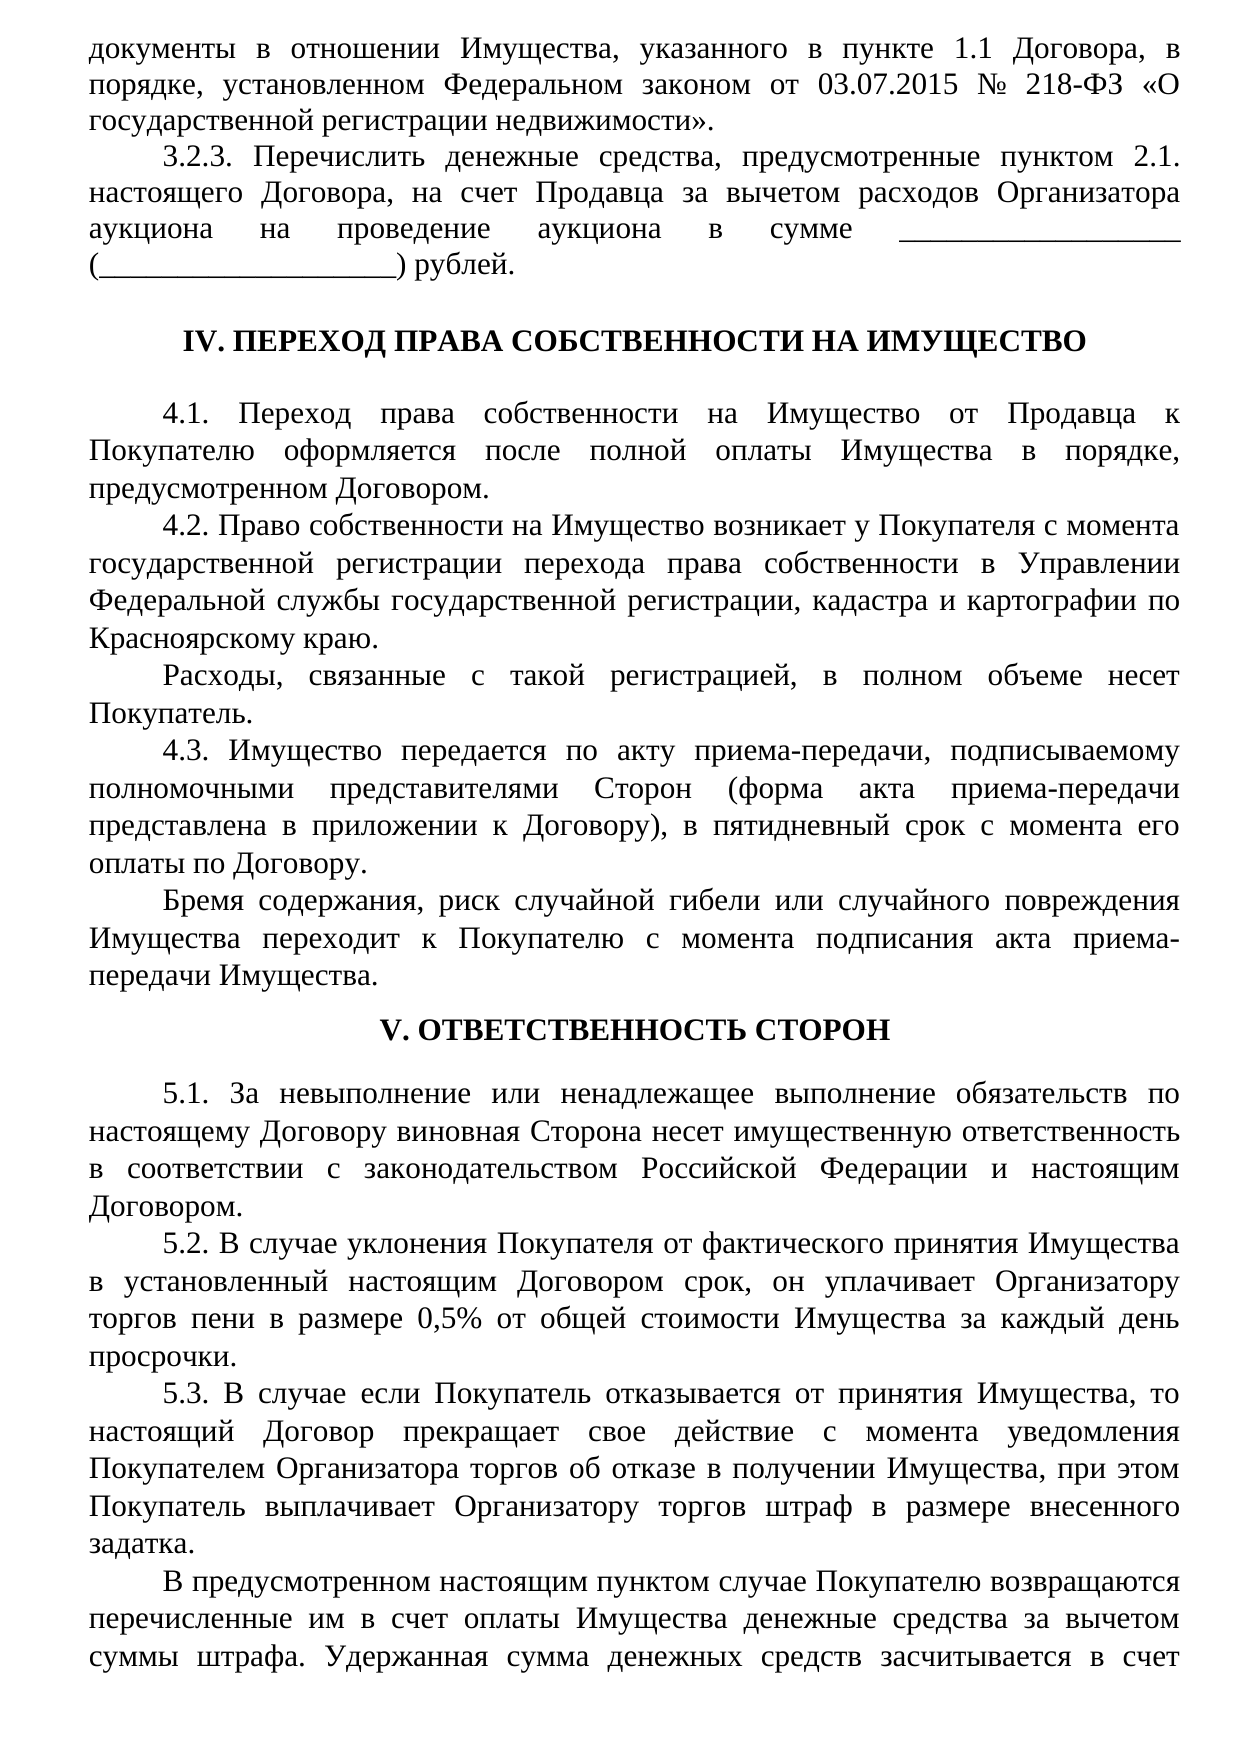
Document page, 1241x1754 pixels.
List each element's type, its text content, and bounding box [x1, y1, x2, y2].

text Бремя содержания, риск случайной гибели или случайного повреждения Имущества переходит к Покупателю с момента подписания акта приема-передачи Имущества. [89, 880, 1181, 992]
text 4.1. Переход права собственности на Имущество от Продавца к Покупателю оформляется после полной оплаты Имущества в порядке, предусмотренном Договором. [89, 392, 1181, 505]
text 4.2. Право собственности на Имущество возникает у Покупателя с момента государственной регистрации перехода права собственности в Управлении Федеральной службы государственной регистрации, кадастра и картографии по Красноярскому краю. [89, 505, 1181, 655]
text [89, 1561, 1181, 1673]
text 5.1. За невыполнение или ненадлежащее выполнение обязательств по настоящему Договору виновная Сторона несет имущественную ответственность в соответствии с законодательством Российской Федерации и настоящим Договором. [89, 1073, 1181, 1223]
text 4.3. Имущество передается по акту приема-передачи, подписываемому полномочными представителями Сторон (форма акта приема-передачи представлена в приложении к Договору), в пятидневный срок с момента его оплаты по Договору. [89, 730, 1181, 880]
text V. ОТВЕТСТВЕННОСТЬ СТОРОН [89, 1019, 1181, 1046]
text 3.2.3. Перечислить денежные средства, предусмотренные пунктом 2.1. настоящего Договора, на счет Продавца за вычетом расходов Организатора аукциона на проведение аукциона в сумме __________________ (___________________) рублей. [89, 137, 1181, 281]
text IV. ПЕРЕХОД ПРАВА СОБСТВЕННОСТИ НА ИМУЩЕСТВО [89, 329, 1181, 356]
text Расходы, связанные с такой регистрацией, в полном объеме несет Покупатель. [89, 655, 1181, 730]
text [89, 29, 1181, 137]
text 5.2. В случае уклонения Покупателя от фактического принятия Имущества в установленный настоящим Договором срок, он уплачивает Организатору торгов пени в размере 0,5% от общей стоимости Имущества за каждый день просрочки. [89, 1223, 1181, 1373]
text 5.3. В случае если Покупатель отказывается от принятия Имущества, то настоящий Договор прекращает свое действие с момента уведомления Покупателем Организатора торгов об отказе в получении Имущества, при этом Покупатель выплачивает Организатору торгов штраф в размере внесенного задатка. [89, 1373, 1181, 1561]
